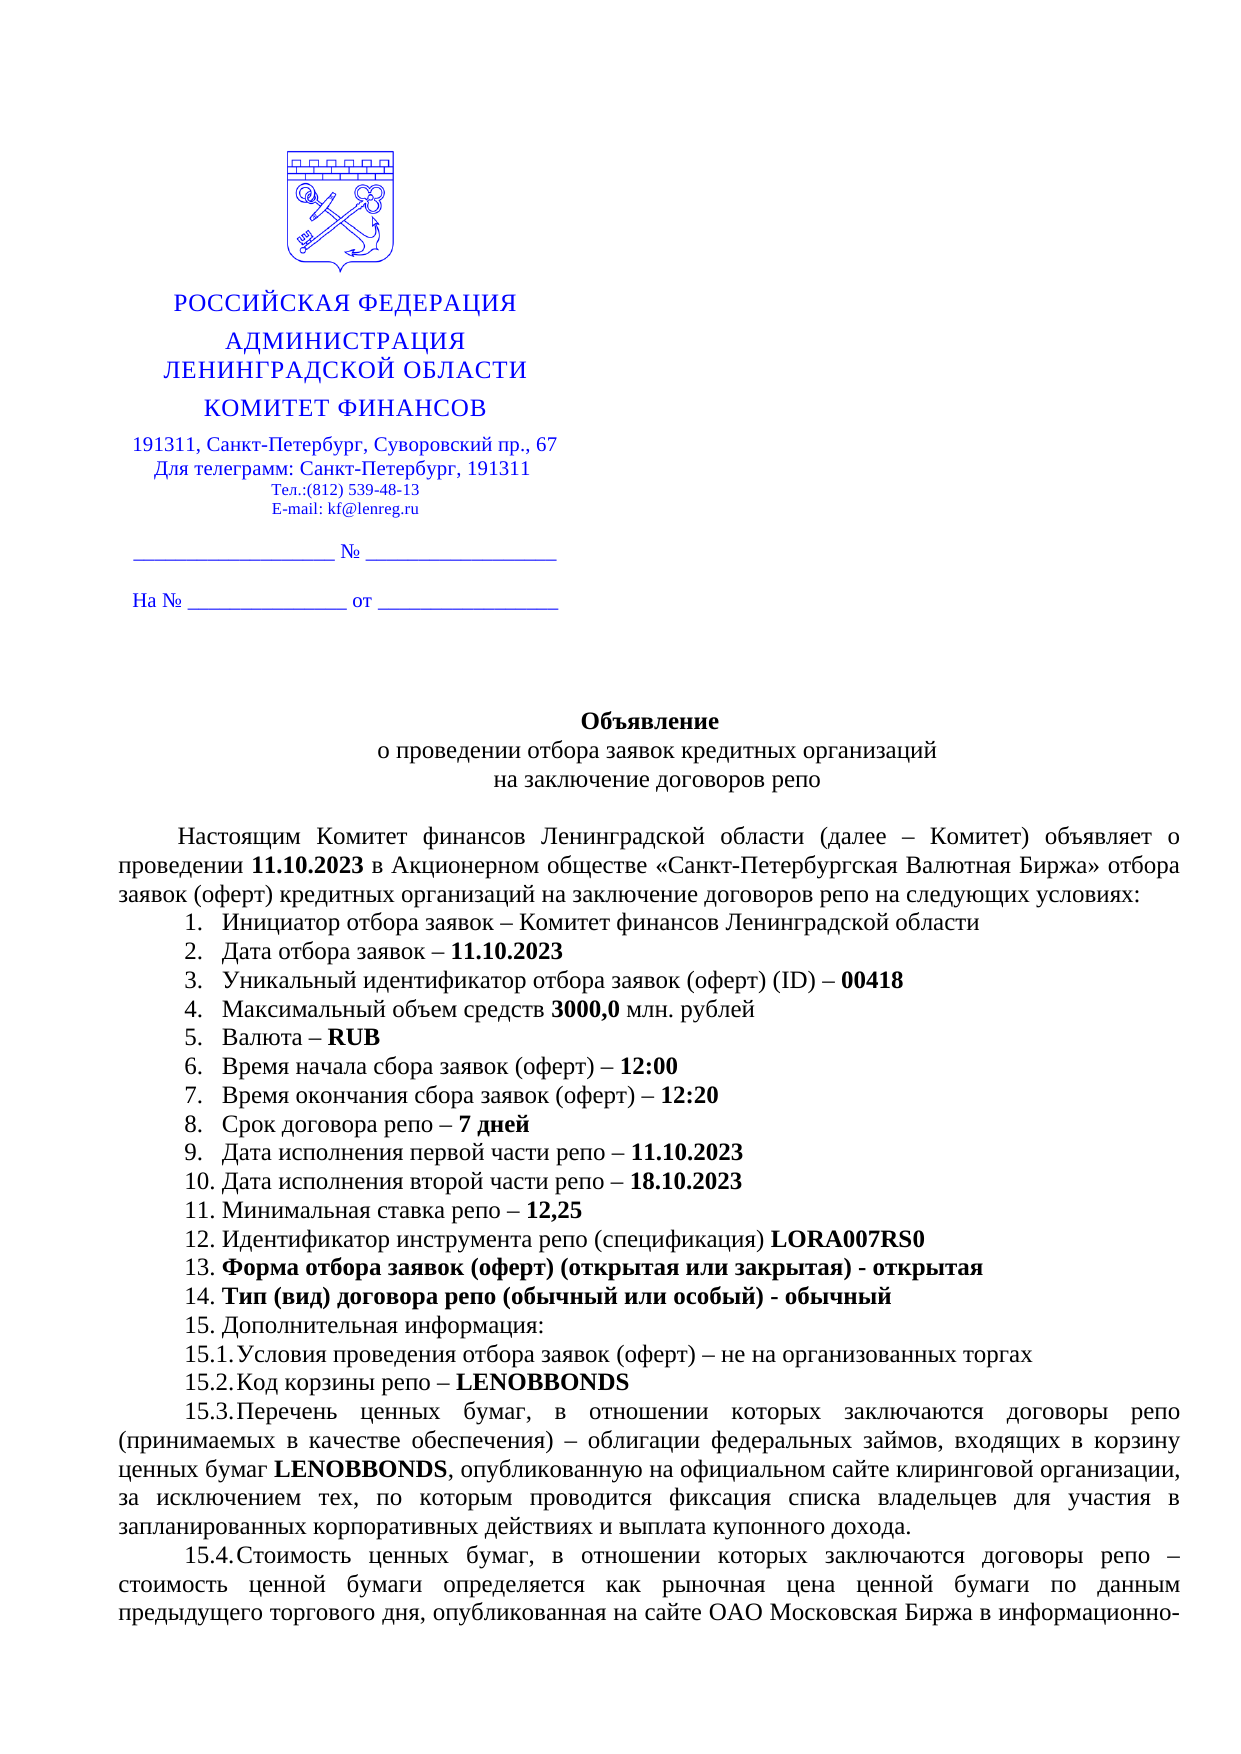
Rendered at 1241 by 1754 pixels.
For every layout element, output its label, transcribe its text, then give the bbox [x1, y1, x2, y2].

list Дата исполнения второй части репо – 18.10.2023 [177, 1166, 1181, 1195]
list Минимальная ставка репо – 12,25 [177, 1195, 1181, 1224]
picture [216, 150, 464, 273]
list Уникальный идентификатор отбора заявок (оферт) (ID) – 00418 [177, 965, 1181, 994]
list Форма отбора заявок (оферт) (открытая или закрытая) - открытая [177, 1252, 1181, 1281]
list Код корзины репо – LENOBBONDS [177, 1367, 1181, 1396]
list Срок договора репо – 7 дней [177, 1109, 1181, 1137]
list Инициатор отбора заявок – Комитет финансов Ленинградской области [177, 907, 1181, 936]
list Дата отбора заявок – 11.10.2023 [177, 936, 1181, 965]
list Тип (вид) договора репо (обычный или особый) - обычный [177, 1281, 1181, 1310]
text Настоящим Комитет финансов Ленинградской области (далее – Комитет) объявляет о проведении 11.10.2023 в Акционерном обществе «Санкт-Петербургская Валютная Биржа» отбора заявок (оферт) кредитных организаций на заключение договоров репо на следующих условиях: [118, 821, 1181, 907]
list Валюта – RUB [177, 1022, 1181, 1051]
list Время окончания сбора заявок (оферт) – 12:20 [177, 1080, 1181, 1109]
list Дата исполнения первой части репо – 11.10.2023 [177, 1137, 1181, 1166]
list Условия проведения отбора заявок (оферт) – не на организованных торгах [177, 1339, 1181, 1367]
text о проведении отбора заявок кредитных организаций [118, 735, 1196, 764]
list Перечень ценных бумаг, в отношении которых заключаются договоры репо (принимаемых в качестве обеспечения) – облигации федеральных займов, входящих в корзину ценных бумаг LENOBBONDS, опубликованную на официальном сайте клиринговой организации, за исключением тех, по которым проводится фиксация списка владельцев для участия в запланированных корпоративных действиях и выплата купонного дохода. [118, 1396, 1181, 1540]
text Объявление [118, 706, 1181, 735]
list Дополнительная информация: [177, 1310, 1181, 1339]
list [118, 1540, 1181, 1626]
list Идентификатор инструмента репо (спецификация) LORA007RS0 [177, 1224, 1181, 1252]
table_header РОССИЙСКАЯ ФЕДЕРАЦИЯ АДМИНИСТРАЦИЯ ЛЕНИНГРАДСКОЙ ОБЛАСТИ КОМИТЕТ ФИНАНСОВ 191311, Санкт-Петербург, Суворовский пр., 67 Для телеграмм: Санкт-Петербург, 191311 Тел.:(812) 539-48-13 E-mail: kf@lenreg.ru ___________________ № __________________ На № _______________ от _________________ [107, 118, 583, 669]
list Время начала сбора заявок (оферт) – 12:00 [177, 1051, 1181, 1080]
list Максимальный объем средств 3000,0 млн. рублей [177, 994, 1181, 1022]
text на заключение договоров репо [118, 764, 1196, 792]
